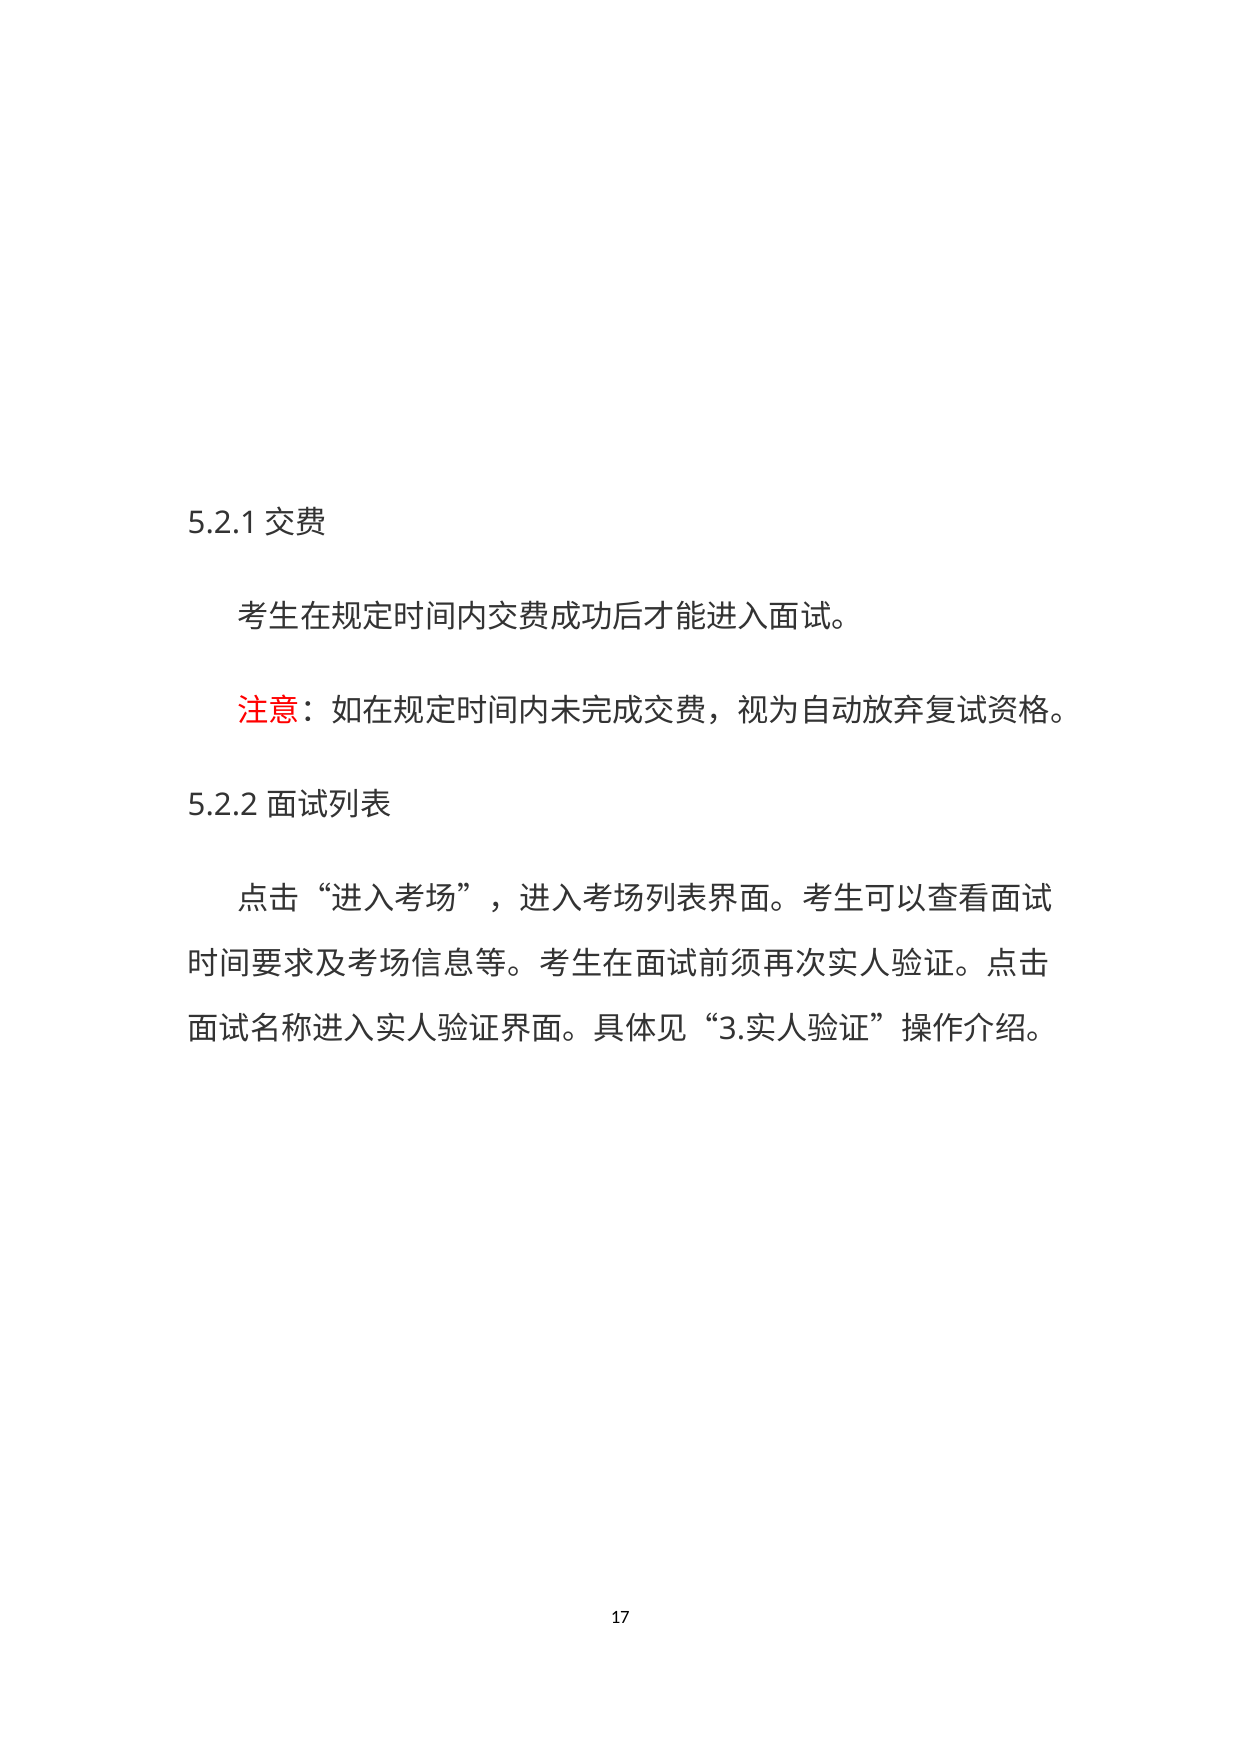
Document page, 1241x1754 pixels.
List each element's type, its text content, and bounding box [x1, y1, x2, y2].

text 5.2.1交费 [187, 487, 1053, 552]
text 注意：如在规定时间内未完成交费，视为自动放弃复试资格。 [187, 675, 1053, 740]
text 点击“进入考场”，进入考场列表界面。考生可以查看面试时间要求及考场信息等。考生在面试前须再次实人验证。点击面试名称进入实人验证界面。具体见“3.实人验证”操作介绍。 [187, 864, 1053, 1059]
text 考生在规定时间内交费成功后才能进入面试。 [187, 581, 1053, 646]
text 5.2.2 面试列表 [187, 769, 1053, 834]
